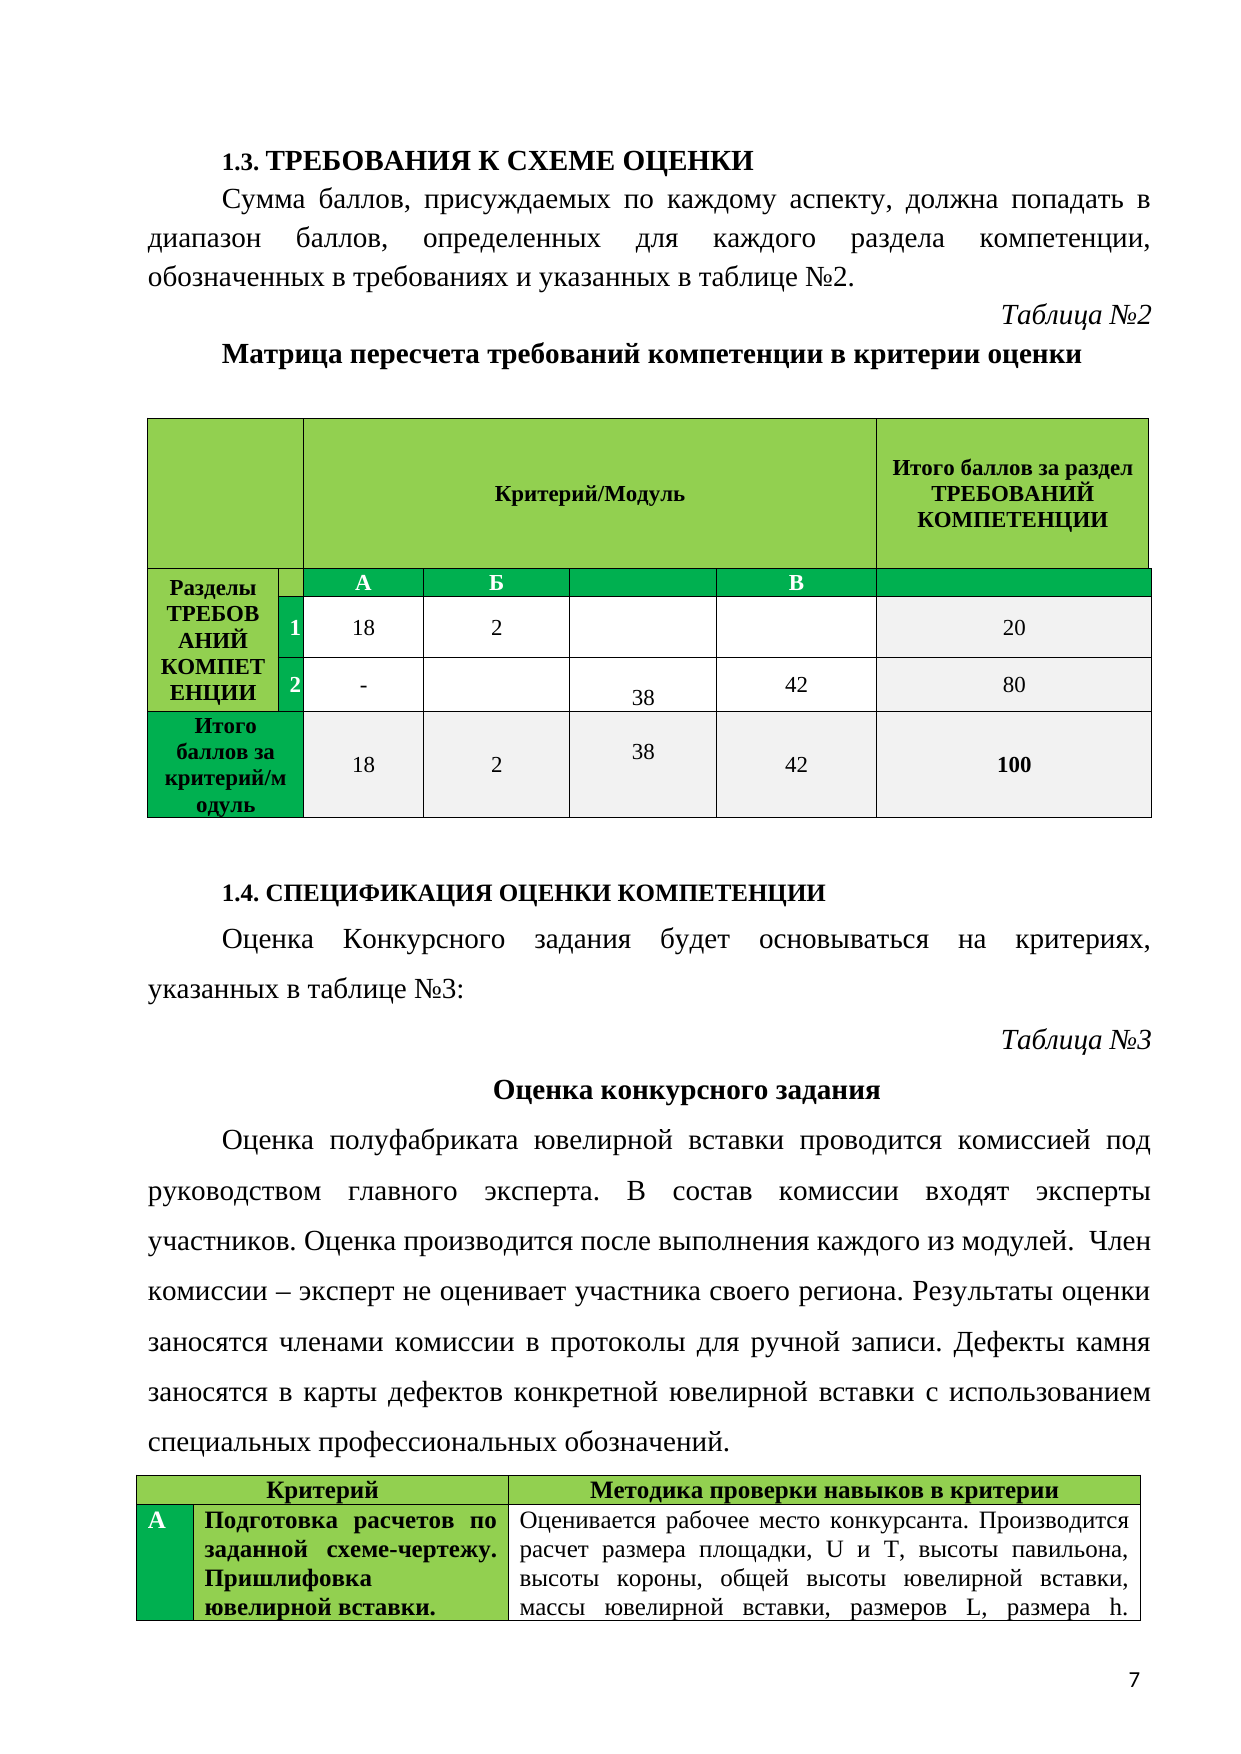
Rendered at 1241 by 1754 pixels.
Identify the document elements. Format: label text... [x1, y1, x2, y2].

text Таблица №3 [148, 1022, 1152, 1055]
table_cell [194, 1505, 508, 1620]
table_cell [509, 1505, 1140, 1620]
text Таблица №2 [148, 297, 1152, 331]
table_cell [279, 569, 303, 596]
table_cell 38 [570, 658, 716, 711]
table_cell A [304, 569, 423, 596]
table_cell 100 [877, 712, 1151, 817]
table_cell 18 [304, 712, 423, 817]
table_cell 2 [424, 712, 569, 817]
table_cell 2 [424, 597, 569, 657]
table_cell [717, 597, 876, 657]
subtitle 1.3. ТРЕБОВАНИЯ К СХЕМЕ ОЦЕНКИ [148, 143, 1152, 177]
table_cell Итого баллов за критерий/модуль [148, 712, 303, 817]
table_header Методика проверки навыков в критерии [509, 1476, 1140, 1504]
text Матрица пересчета требований компетенции в критерии оценки [148, 336, 1152, 369]
table_cell [424, 658, 569, 711]
table_cell 42 [717, 658, 876, 711]
table_header Критерий [137, 1476, 508, 1504]
table_cell В [717, 569, 876, 596]
table_cell 18 [304, 597, 423, 657]
table_header Итого баллов за раздел ТРЕБОВАНИЙ КОМПЕТЕНЦИИ [877, 419, 1148, 568]
table_cell [570, 569, 716, 596]
table_cell Б [424, 569, 569, 596]
text 1.4. СПЕЦИФИКАЦИЯ ОЦЕНКИ КОМПЕТЕНЦИИ [148, 878, 1152, 907]
text Сумма баллов, присуждаемых по каждому аспекту, должна попадать в диапазон баллов, определенных для каждого раздела компетенции, обозначенных в требованиях и указанных в таблице №2. [148, 182, 1152, 292]
table_cell [877, 569, 1151, 596]
text Оценка Конкурсного задания будет основываться на критериях, указанных в таблице №3: [148, 921, 1152, 1005]
table_cell [570, 597, 716, 657]
text Оценка конкурсного задания [148, 1072, 1152, 1106]
text Оценка полуфабриката ювелирной вставки проводится комиссией под руководством главного эксперта. В состав комиссии входят эксперты участников. Оценка производится после выполнения каждого из модулей. Член комиссии – эксперт не оценивает участника своего региона. Результаты оценки заносятся членами комиссии в протоколы для ручной записи. Дефекты камня заносятся в карты дефектов конкретной ювелирной вставки с использованием специальных профессиональных обозначений. [148, 1122, 1152, 1458]
table_cell 42 [717, 712, 876, 817]
table_header [148, 419, 303, 568]
table_cell 38 [570, 712, 716, 817]
table_header Критерий/Модуль [304, 419, 876, 568]
table_cell 20 [877, 597, 1151, 657]
table_cell 1 [279, 597, 303, 657]
table_cell 80 [877, 658, 1151, 711]
table_cell 2 [279, 658, 303, 711]
table_cell Разделы ТРЕБОВАНИЙ КОМПЕТЕНЦИИ [148, 569, 278, 711]
table_cell - [304, 658, 423, 711]
table_cell А [137, 1505, 193, 1620]
